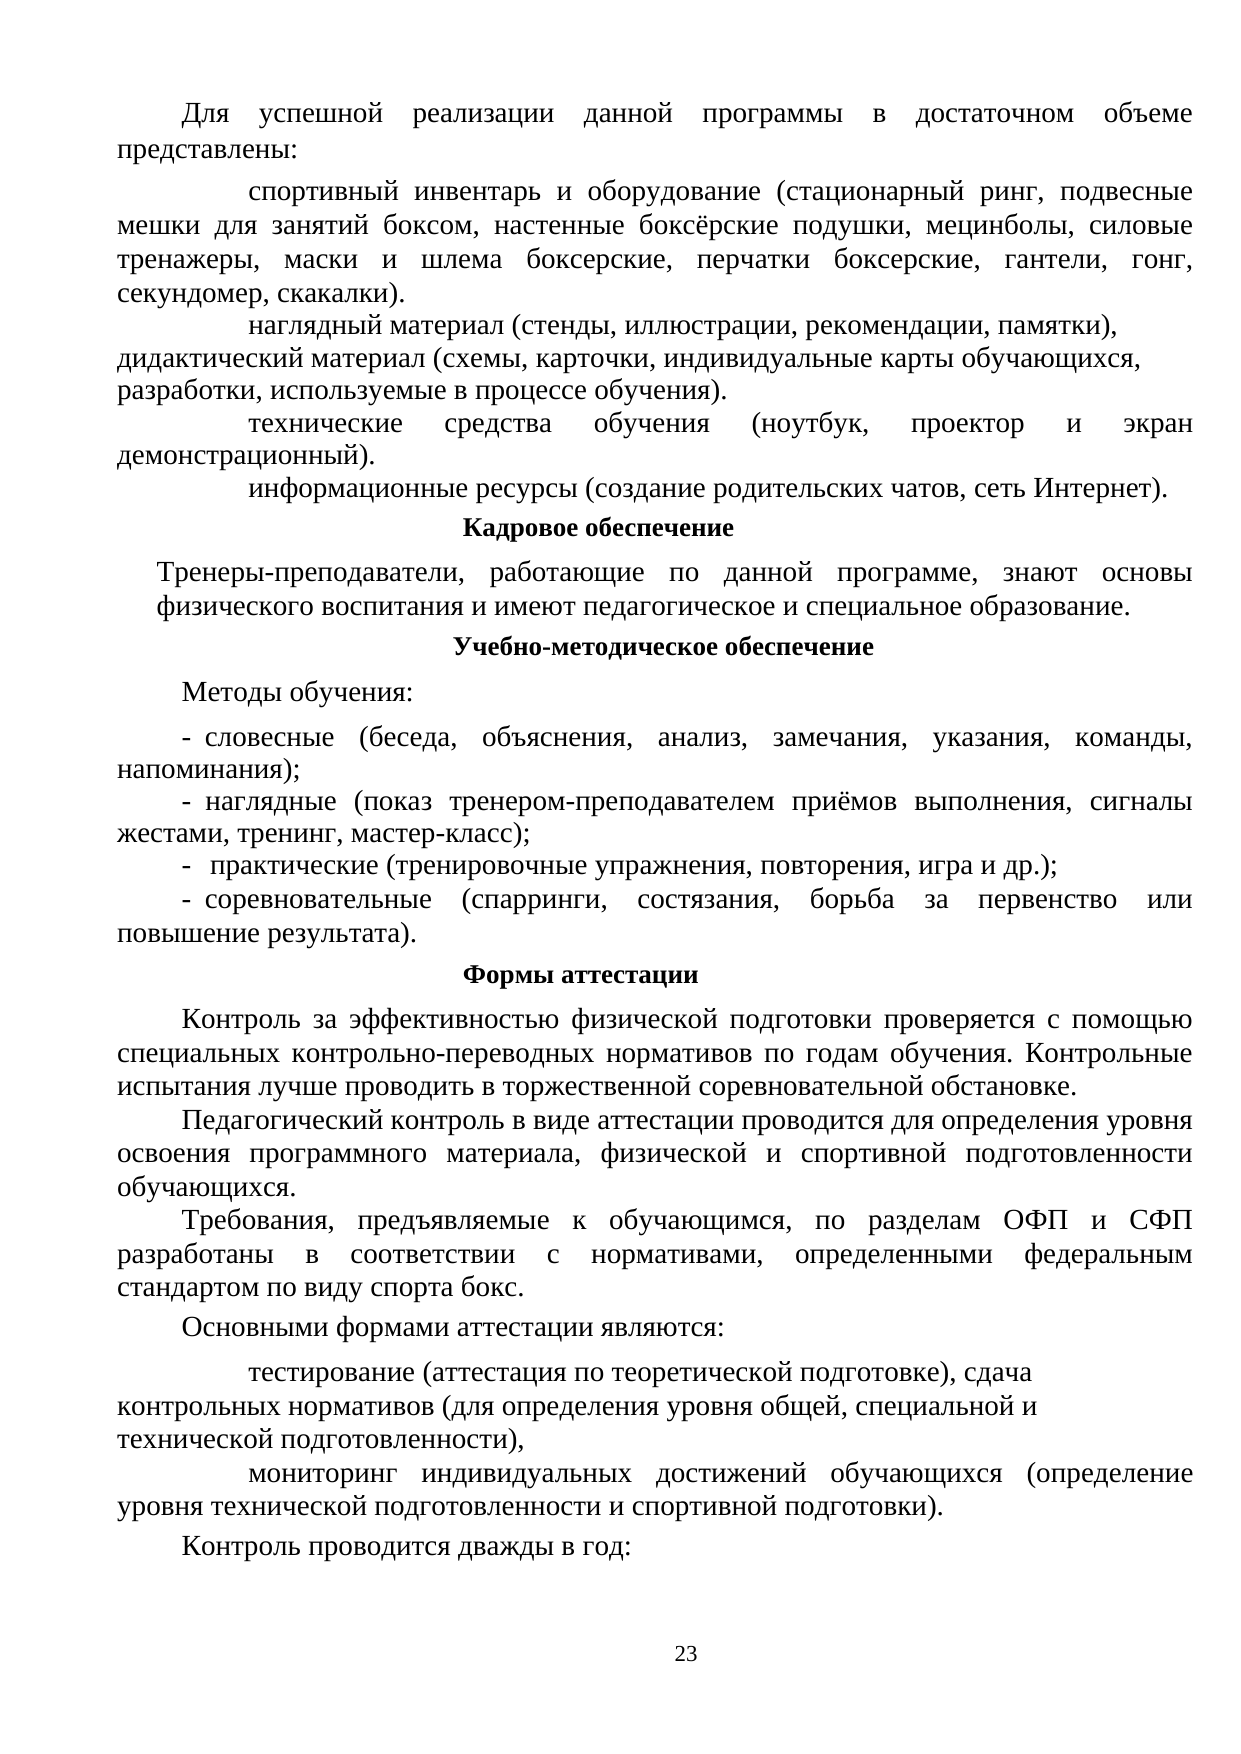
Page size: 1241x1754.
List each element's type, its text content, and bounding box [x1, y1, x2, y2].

text Методы обучения: [117, 678, 1194, 707]
text Требования, предъявляемые к обучающимся, по разделам ОФП и СФП разработаны в соответствии с нормативами, определенными федеральным стандартом по виду спорта бокс. [117, 1203, 1194, 1303]
list соревновательные (спарринги, состязания, борьба за первенство или повышение результата). [117, 881, 1194, 949]
text мониторинг индивидуальных достижений обучающихся (определение уровня технической подготовленности и спортивной подготовки). [117, 1455, 1194, 1522]
text технические средства обучения (ноутбук, проектор и экран демонстрационный). [117, 406, 1194, 471]
text спортивный инвентарь и оборудование (стационарный ринг, подвесные мешки для занятий боксом, настенные боксёрские подушки, мецинболы, силовые тренажеры, маски и шлема боксерские, перчатки боксерские, гантели, гонг, секундомер, скакалки). [117, 173, 1194, 309]
text 23 [674, 1643, 697, 1666]
text Учебно-методическое обеспечение [452, 634, 1194, 661]
text Формы аттестации [463, 962, 1194, 989]
text информационные ресурсы (создание родительских чатов, сеть Интернет). [117, 471, 1194, 504]
text Тренеры-преподаватели, работающие по данной программе, знают основы физического воспитания и имеют педагогическое и специальное образование. [156, 554, 1194, 622]
list наглядные (показ тренером-преподавателем приёмов выполнения, сигналы жестами, тренинг, мастер-класс); [117, 785, 1194, 849]
text Для успешной реализации данной программы в достаточном объеме представлены: [117, 94, 1194, 166]
text Педагогический контроль в виде аттестации проводится для определения уровня освоения программного материала, физической и спортивной подготовленности обучающихся. [117, 1102, 1194, 1203]
text Кадровое обеспечение [463, 514, 1194, 542]
text Контроль проводится дважды в год: [117, 1532, 1194, 1561]
text Контроль за эффективностью физической подготовки проверяется с помощью специальных контрольно-переводных нормативов по годам обучения. Контрольные испытания лучше проводить в торжественной соревновательной обстановке. [117, 1002, 1194, 1102]
text Основными формами аттестации являются: [117, 1313, 1194, 1342]
text тестирование (аттестация по теоретической подготовке), сдача контрольных нормативов (для определения уровня общей, специальной и технической подготовленности), [117, 1355, 1194, 1455]
text наглядный материал (стенды, иллюстрации, рекомендации, памятки), дидактический материал (схемы, карточки, индивидуальные карты обучающихся, разработки, используемые в процессе обучения). [117, 309, 1194, 406]
list практические (тренировочные упражнения, повторения, игра и др.); [117, 849, 1194, 881]
list словесные (беседа, объяснения, анализ, замечания, указания, команды, напоминания); [117, 721, 1194, 785]
